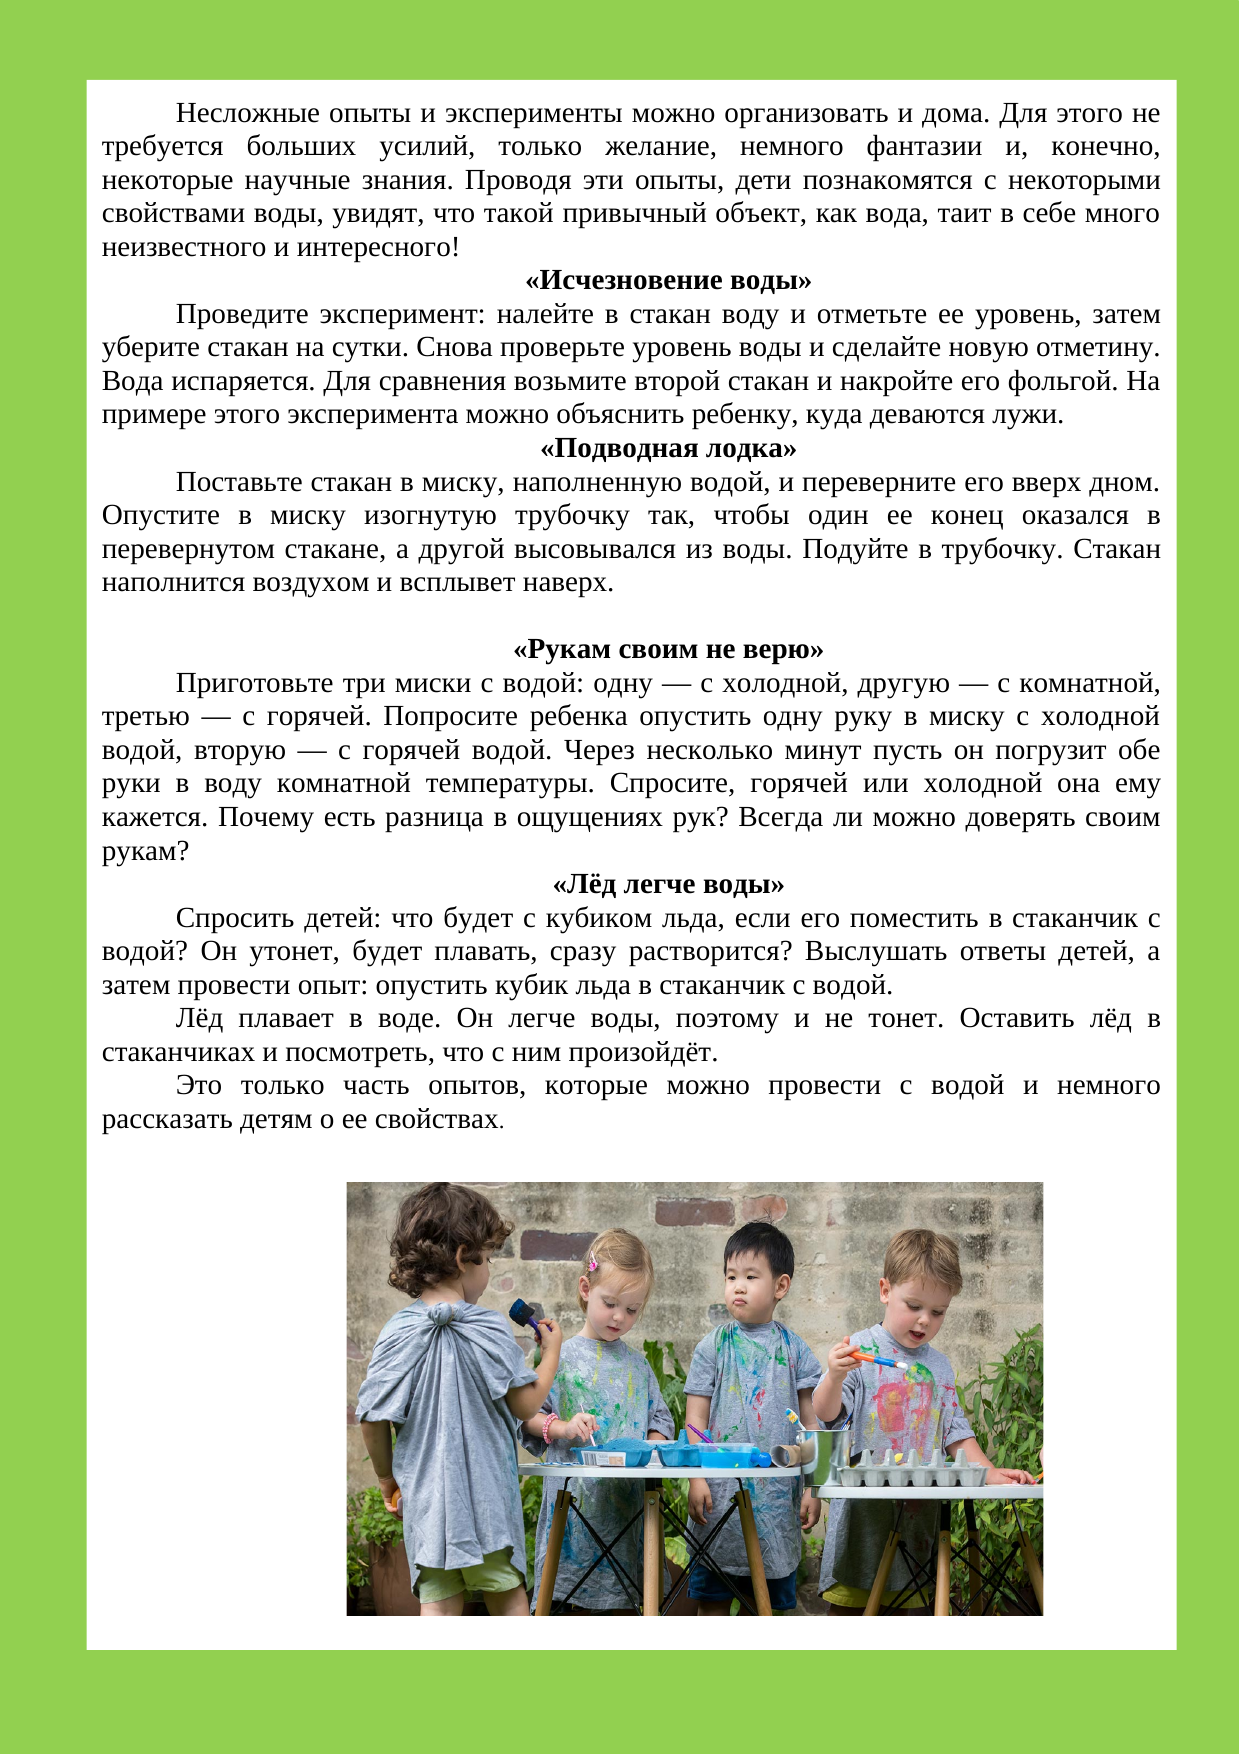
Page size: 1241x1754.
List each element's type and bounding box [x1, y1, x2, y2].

picture [346, 1182, 1044, 1616]
